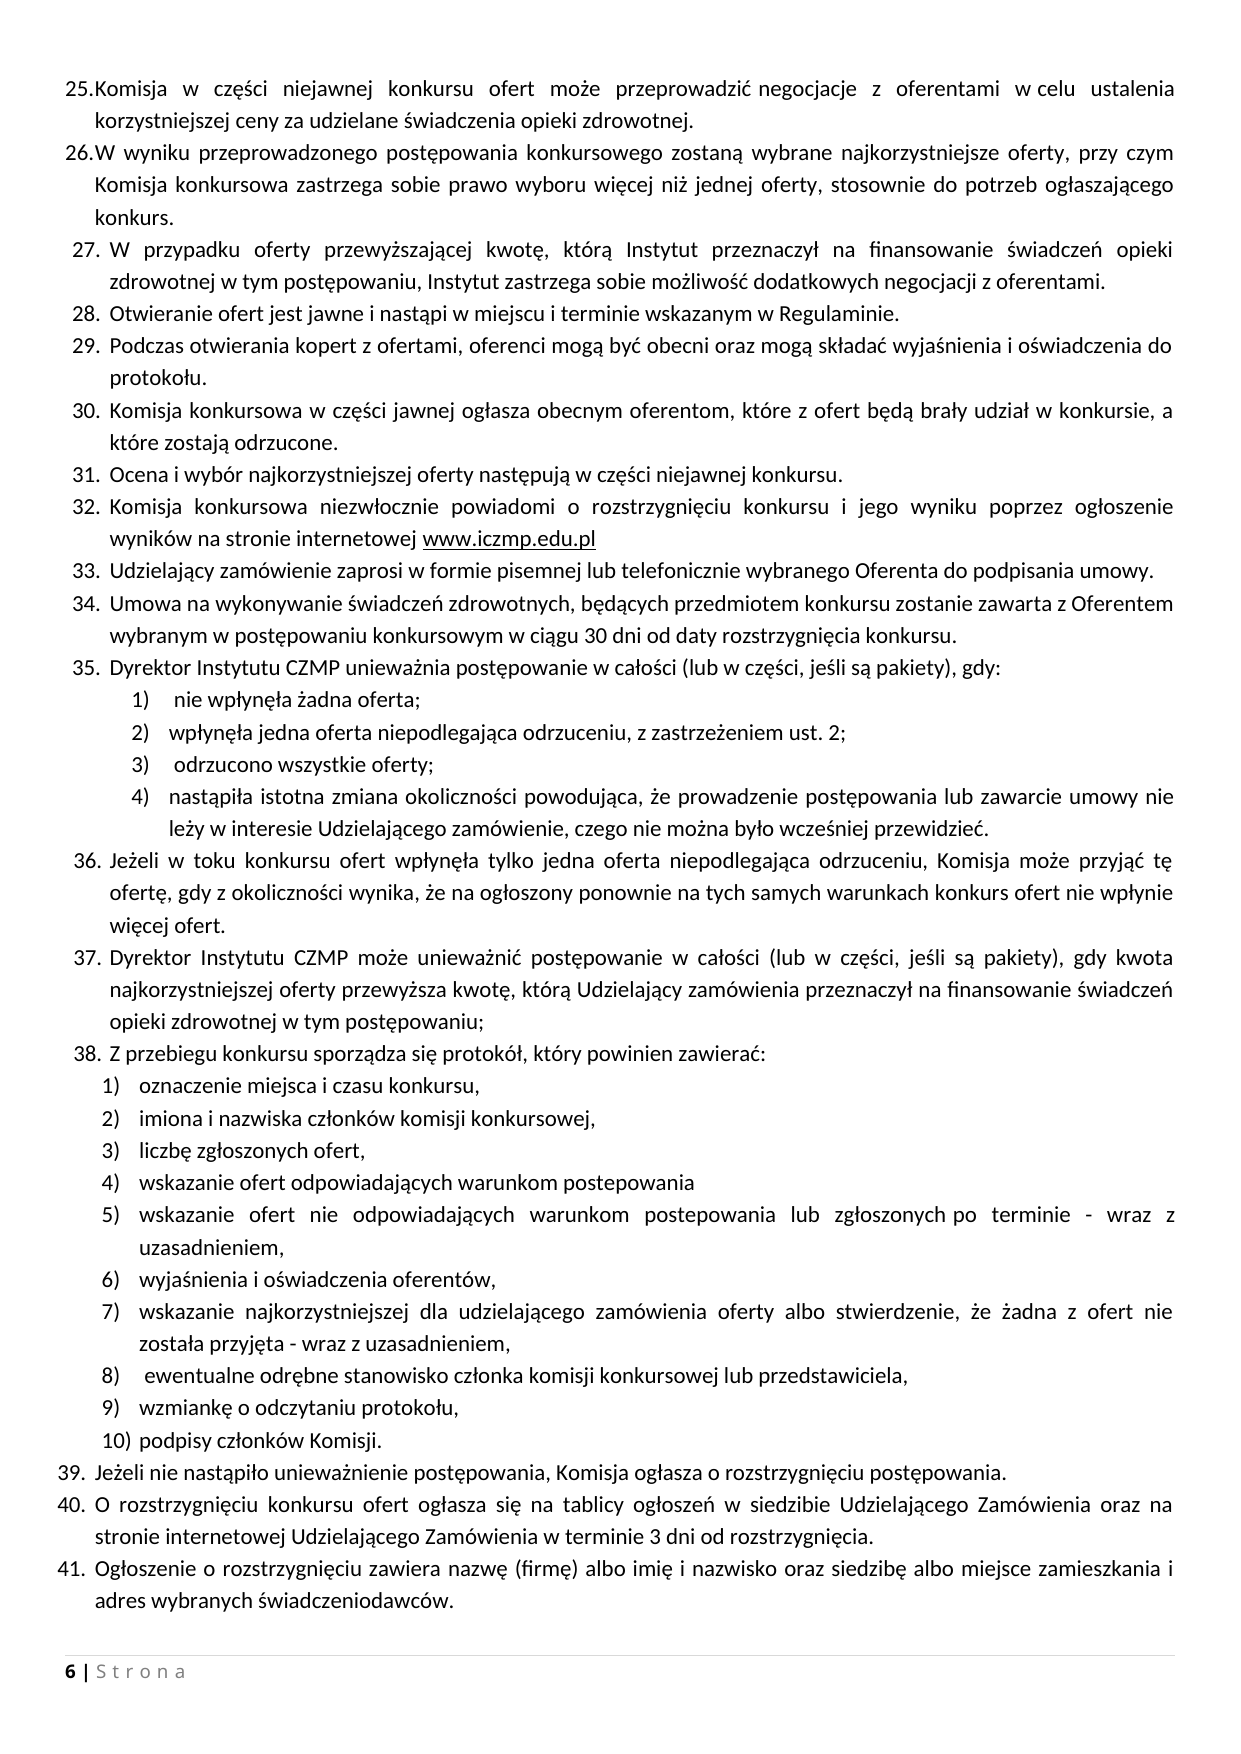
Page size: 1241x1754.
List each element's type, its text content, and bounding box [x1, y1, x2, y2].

list odrzucono wszystkie oferty; [131, 750, 1175, 778]
list Udzielający zamówienie zaprosi w formie pisemnej lub telefonicznie wybranego Oferenta do podpisania umowy. [72, 557, 1175, 585]
list wpłynęła jedna oferta niepodlegająca odrzuceniu, z zastrzeżeniem ust. 2; [131, 718, 1175, 746]
list Komisja w części niejawnej konkursu ofert może przeprowadzić negocjacje z oferentami w celu ustalenia korzystniejszej ceny za udzielane świadczenia opieki zdrowotnej. [65, 74, 1175, 134]
list Dyrektor Instytutu CZMP unieważnia postępowanie w całości (lub w części, jeśli są pakiety), gdy: [72, 653, 1175, 681]
list wskazanie ofert odpowiadających warunkom postepowania [101, 1168, 1175, 1196]
list imiona i nazwiska członków komisji konkursowej, [101, 1104, 1175, 1132]
list Komisja konkursowa niezwłocznie powiadomi o rozstrzygnięciu konkursu i jego wyniku poprzez ogłoszenie wyników na stronie internetowej www.iczmp.edu.pl [72, 492, 1175, 552]
list Jeżeli nie nastąpiło unieważnienie postępowania, Komisja ogłasza o rozstrzygnięciu postępowania. [57, 1458, 1175, 1486]
list Ogłoszenie o rozstrzygnięciu zawiera nazwę (firmę) albo imię i nazwisko oraz siedzibę albo miejsce zamieszkania i adres wybranych świadczeniodawców. [57, 1554, 1175, 1615]
list nie wpłynęła żadna oferta; [131, 685, 1175, 713]
list wskazanie najkorzystniejszej dla udzielającego zamówienia oferty albo stwierdzenie, że żadna z ofert nie została przyjęta - wraz z uzasadnieniem, [101, 1297, 1175, 1357]
list podpisy członków Komisji. [101, 1426, 1175, 1454]
list nastąpiła istotna zmiana okoliczności powodująca, że prowadzenie postępowania lub zawarcie umowy nie leży w interesie Udzielającego zamówienie, czego nie można było wcześniej przewidzieć. [131, 782, 1175, 842]
list liczbę zgłoszonych ofert, [101, 1136, 1175, 1164]
list Podczas otwierania kopert z ofertami, oferenci mogą być obecni oraz mogą składać wyjaśnienia i oświadczenia do protokołu. [72, 331, 1175, 392]
list ewentualne odrębne stanowisko członka komisji konkursowej lub przedstawiciela, [101, 1361, 1175, 1389]
list Umowa na wykonywanie świadczeń zdrowotnych, będących przedmiotem konkursu zostanie zawarta z Oferentem wybranym w postępowaniu konkursowym w ciągu 30 dni od daty rozstrzygnięcia konkursu. [72, 589, 1175, 649]
list W wyniku przeprowadzonego postępowania konkursowego zostaną wybrane najkorzystniejsze oferty, przy czym Komisja konkursowa zastrzega sobie prawo wyboru więcej niż jednej oferty, stosownie do potrzeb ogłaszającego konkurs. [65, 138, 1175, 231]
list Ocena i wybór najkorzystniejszej oferty następują w części niejawnej konkursu. [72, 460, 1175, 488]
list Jeżeli w toku konkursu ofert wpłynęła tylko jedna oferta niepodlegająca odrzuceniu, Komisja może przyjąć tę ofertę, gdy z okoliczności wynika, że na ogłoszony ponownie na tych samych warunkach konkurs ofert nie wpłynie więcej ofert. [73, 846, 1175, 939]
list wskazanie ofert nie odpowiadających warunkom postepowania lub zgłoszonych po terminie - wraz z uzasadnieniem, [101, 1200, 1175, 1261]
list Otwieranie ofert jest jawne i nastąpi w miejscu i terminie wskazanym w Regulaminie. [72, 299, 1175, 327]
list wzmiankę o odczytaniu protokołu, [101, 1393, 1175, 1422]
list wyjaśnienia i oświadczenia oferentów, [101, 1265, 1175, 1293]
list oznaczenie miejsca i czasu konkursu, [101, 1072, 1175, 1100]
list Komisja konkursowa w części jawnej ogłasza obecnym oferentom, które z ofert będą brały udział w konkursie, a które zostają odrzucone. [72, 396, 1175, 456]
list W przypadku oferty przewyższającej kwotę, którą Instytut przeznaczył na finansowanie świadczeń opieki zdrowotnej w tym postępowaniu, Instytut zastrzega sobie możliwość dodatkowych negocjacji z oferentami. [72, 235, 1175, 295]
list O rozstrzygnięciu konkursu ofert ogłasza się na tablicy ogłoszeń w siedzibie Udzielającego Zamówienia oraz na stronie internetowej Udzielającego Zamówienia w terminie 3 dni od rozstrzygnięcia. [57, 1490, 1175, 1550]
list Dyrektor Instytutu CZMP może unieważnić postępowanie w całości (lub w części, jeśli są pakiety), gdy kwota najkorzystniejszej oferty przewyższa kwotę, którą Udzielający zamówienia przeznaczył na finansowanie świadczeń opieki zdrowotnej w tym postępowaniu; [73, 943, 1175, 1035]
list Z przebiegu konkursu sporządza się protokół, który powinien zawierać: [73, 1039, 1175, 1067]
